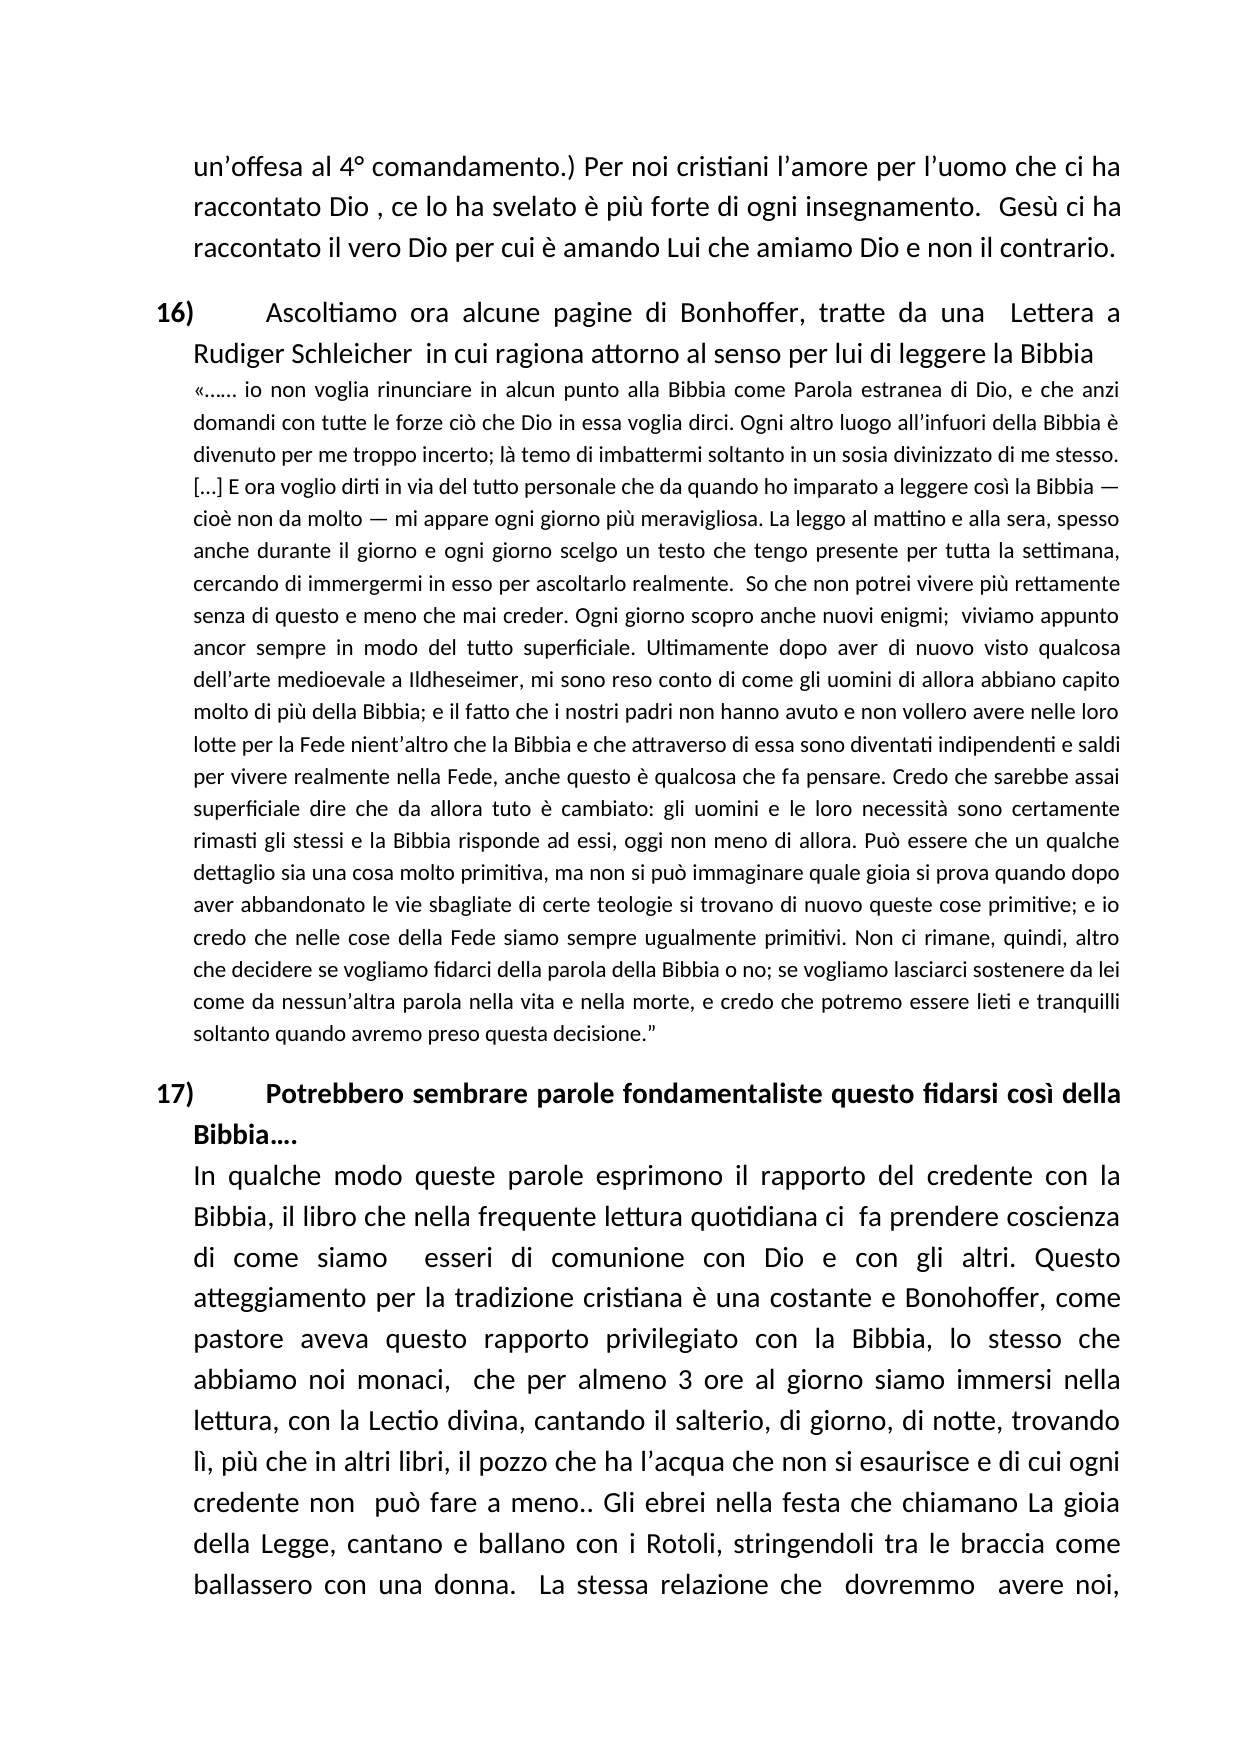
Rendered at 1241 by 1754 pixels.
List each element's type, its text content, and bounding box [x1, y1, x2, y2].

list «…… io non voglia rinunciare in alcun punto alla Bibbia come Parola estranea di Dio, e che anzi domandi con tutte le forze ciò che Dio in essa voglia dirci. Ogni altro luogo all’infuori della Bibbia è divenuto per me troppo incerto; là temo di imbattermi soltanto in un sosia divinizzato di me stesso. […] E ora voglio dirti in via del tutto personale che da quando ho imparato a leggere così la Bibbia — cioè non da molto — mi appare ogni giorno più meravigliosa. La leggo al mattino e alla sera, spesso anche durante il giorno e ogni giorno scelgo un testo che tengo presente per tutta la settimana, cercando di immergermi in esso per ascoltarlo realmente. So che non potrei vivere più rettamente senza di questo e meno che mai creder. Ogni giorno scopro anche nuovi enigmi; viviamo appunto ancor sempre in modo del tutto superficiale. Ultimamente dopo aver di nuovo visto qualcosa dell’arte medioevale a Ildheseimer, mi sono reso conto di come gli uomini di allora abbiano capito molto di più della Bibbia; e il fatto che i nostri padri non hanno avuto e non vollero avere nelle loro lotte per la Fede nient’altro che la Bibbia e che attraverso di essa sono diventati indipendenti e saldi per vivere realmente nella Fede, anche questo è qualcosa che fa pensare. Credo che sarebbe assai superficiale dire che da allora tuto è cambiato: gli uomini e le loro necessità sono certamente rimasti gli stessi e la Bibbia risponde ad essi, oggi non meno di allora. Può essere che un qualche dettaglio sia una cosa molto primitiva, ma non si può immaginare quale gioia si prova quando dopo aver abbandonato le vie sbagliate di certe teologie si trovano di nuovo queste cose primitive; e io credo che nelle cose della Fede siamo sempre ugualmente primitivi. Non ci rimane, quindi, altro che decidere se vogliamo fidarci della parola della Bibbia o no; se vogliamo lasciarci sostenere da lei come da nessun’altra parola nella vita e nella morte, e credo che potremo essere lieti e tranquilli soltanto quando avremo preso questa decisione.” [193, 376, 1122, 1047]
list Potrebbero sembrare parole fondamentaliste questo fidarsi così della Bibbia…. [156, 1075, 1122, 1151]
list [193, 1157, 1122, 1602]
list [193, 148, 1122, 265]
list Ascoltiamo ora alcune pagine di Bonhoffer, tratte da una Lettera a Rudiger Schleicher in cui ragiona attorno al senso per lui di leggere la Bibbia [156, 294, 1122, 370]
